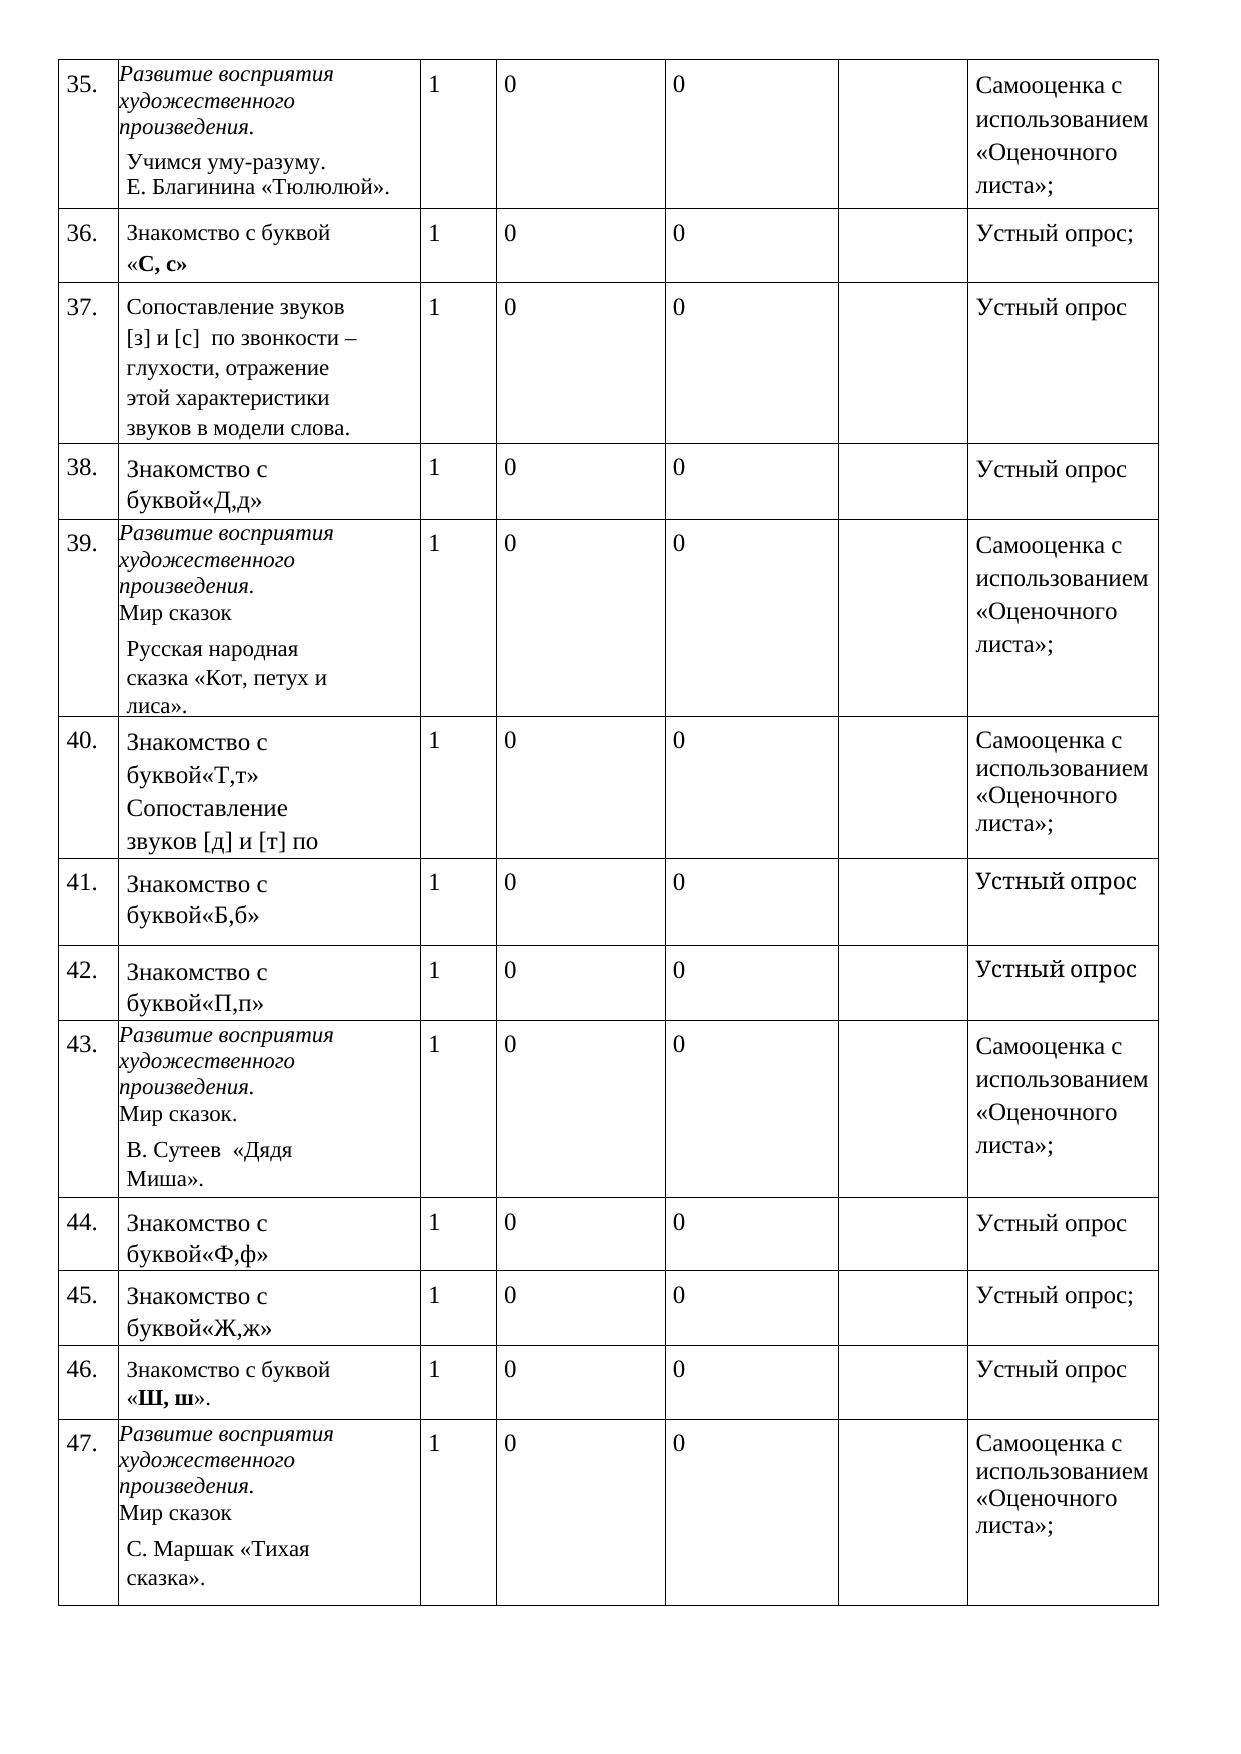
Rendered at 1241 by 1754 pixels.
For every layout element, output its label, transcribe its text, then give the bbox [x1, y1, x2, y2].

table_cell 0 [666, 717, 838, 858]
table_cell 0 [497, 209, 665, 282]
table_cell [839, 1021, 967, 1197]
table_header 1 [421, 60, 496, 208]
table_cell 36. [59, 209, 118, 282]
table_cell Устный опрос [968, 1198, 1158, 1270]
table_cell 45. [59, 1271, 118, 1344]
table_cell Самооценка с использованием«Оценочного листа»; [968, 1021, 1158, 1197]
table_header [839, 60, 967, 208]
table_cell 0 [666, 1198, 838, 1270]
table_cell Развитие восприятия художественного произведения. Мир сказок. В. Сутеев «Дядя Миша». [119, 1021, 420, 1197]
table_cell Устный опрос [968, 444, 1158, 518]
table_cell 1 [421, 444, 496, 518]
table_cell Устный опрос; [968, 209, 1158, 282]
table_cell 1 [421, 717, 496, 858]
table_cell Знакомство с буквой «С, с» [119, 209, 420, 282]
table_cell 42. [59, 946, 118, 1020]
table_cell Знакомство с буквой «Ш, ш». [119, 1346, 420, 1418]
table_cell 1 [421, 209, 496, 282]
table_cell Знакомство с буквой«Ф,ф» [119, 1198, 420, 1270]
table_cell 1 [421, 1198, 496, 1270]
table_cell 0 [666, 1420, 838, 1604]
table_cell 1 [421, 283, 496, 443]
table_cell 1 [421, 946, 496, 1020]
table_cell 1 [421, 1346, 496, 1418]
table_cell Устный опрос [968, 283, 1158, 443]
table_cell 0 [497, 1198, 665, 1270]
table_header 35. [59, 60, 118, 208]
table_header 0 [497, 60, 665, 208]
table_cell 1 [421, 859, 496, 945]
table_cell 0 [497, 717, 665, 858]
table_cell Развитие восприятия художественного произведения. Мир сказок Русская народная сказка «Кот, петух и лиса». [119, 520, 420, 716]
table_header 0 [666, 60, 838, 208]
table_cell 39. [59, 520, 118, 716]
table_cell 0 [666, 946, 838, 1020]
table_cell 44. [59, 1198, 118, 1270]
table_cell [839, 209, 967, 282]
table_cell Развитие восприятия художественного произведения. Мир сказок С. Маршак «Тихая сказка». [119, 1420, 420, 1604]
table_cell 0 [497, 283, 665, 443]
table_cell Сопоставление звуков [з] и [с] по звонкости – глухости, отражение этой характеристики звуков в модели слова. [119, 283, 420, 443]
table_cell [839, 1198, 967, 1270]
table_cell 0 [666, 1346, 838, 1418]
table_cell Знакомство с буквой«Б,б» [119, 859, 420, 945]
table_cell Устный опрос [968, 859, 1158, 945]
table_cell 0 [497, 520, 665, 716]
table_cell [839, 1420, 967, 1604]
table_cell 0 [497, 444, 665, 518]
table_cell 43. [59, 1021, 118, 1197]
table_cell [839, 859, 967, 945]
table_cell 41. [59, 859, 118, 945]
table_cell 40. [59, 717, 118, 858]
table_cell 0 [666, 520, 838, 716]
table_cell [839, 283, 967, 443]
table_cell 1 [421, 1271, 496, 1344]
table_cell 37. [59, 283, 118, 443]
table_cell Знакомство с буквой«Д,д» [119, 444, 420, 518]
table_cell 0 [497, 1346, 665, 1418]
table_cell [968, 1420, 1158, 1604]
table_cell [839, 444, 967, 518]
table_cell 0 [497, 859, 665, 945]
table_cell Устный опрос; [968, 1271, 1158, 1344]
table_cell 0 [497, 1271, 665, 1344]
table_cell 0 [666, 209, 838, 282]
table_cell 0 [666, 859, 838, 945]
table_cell 0 [666, 1271, 838, 1344]
table_cell 38. [59, 444, 118, 518]
table_cell 0 [497, 1021, 665, 1197]
table_cell 0 [666, 283, 838, 443]
table_cell Знакомство с буквой«Ж,ж» [119, 1271, 420, 1344]
table_cell [839, 717, 967, 858]
table_cell 0 [666, 444, 838, 518]
table_cell 0 [497, 1420, 665, 1604]
table_cell 1 [421, 520, 496, 716]
table_cell [839, 520, 967, 716]
table_cell 0 [497, 946, 665, 1020]
table_cell Устный опрос [968, 1346, 1158, 1418]
table_cell 1 [421, 1420, 496, 1604]
table_cell Устный опрос [968, 946, 1158, 1020]
table_cell 1 [421, 1021, 496, 1197]
table_cell 0 [666, 1021, 838, 1197]
table_cell [839, 1271, 967, 1344]
table_cell [839, 1346, 967, 1418]
table_cell [839, 946, 967, 1020]
table_cell Самооценка с использованием«Оценочного листа»; [968, 520, 1158, 716]
table_cell Знакомство с буквой«Т,т» Сопоставление звуков [д] и [т] по звонкости-глухости. [119, 717, 420, 858]
table_cell 47. [59, 1420, 118, 1604]
table_cell Знакомство с буквой«П,п» [119, 946, 420, 1020]
table_header Развитие восприятия художественного произведения. Учимся уму-разуму. Е. Благинина «Тюлюлюй». [119, 60, 420, 208]
table_header Самооценка с использованием«Оценочного листа»; [968, 60, 1158, 208]
table_cell 46. [59, 1346, 118, 1418]
table_cell Самооценка с использованием«Оценочного листа»; [968, 717, 1158, 858]
